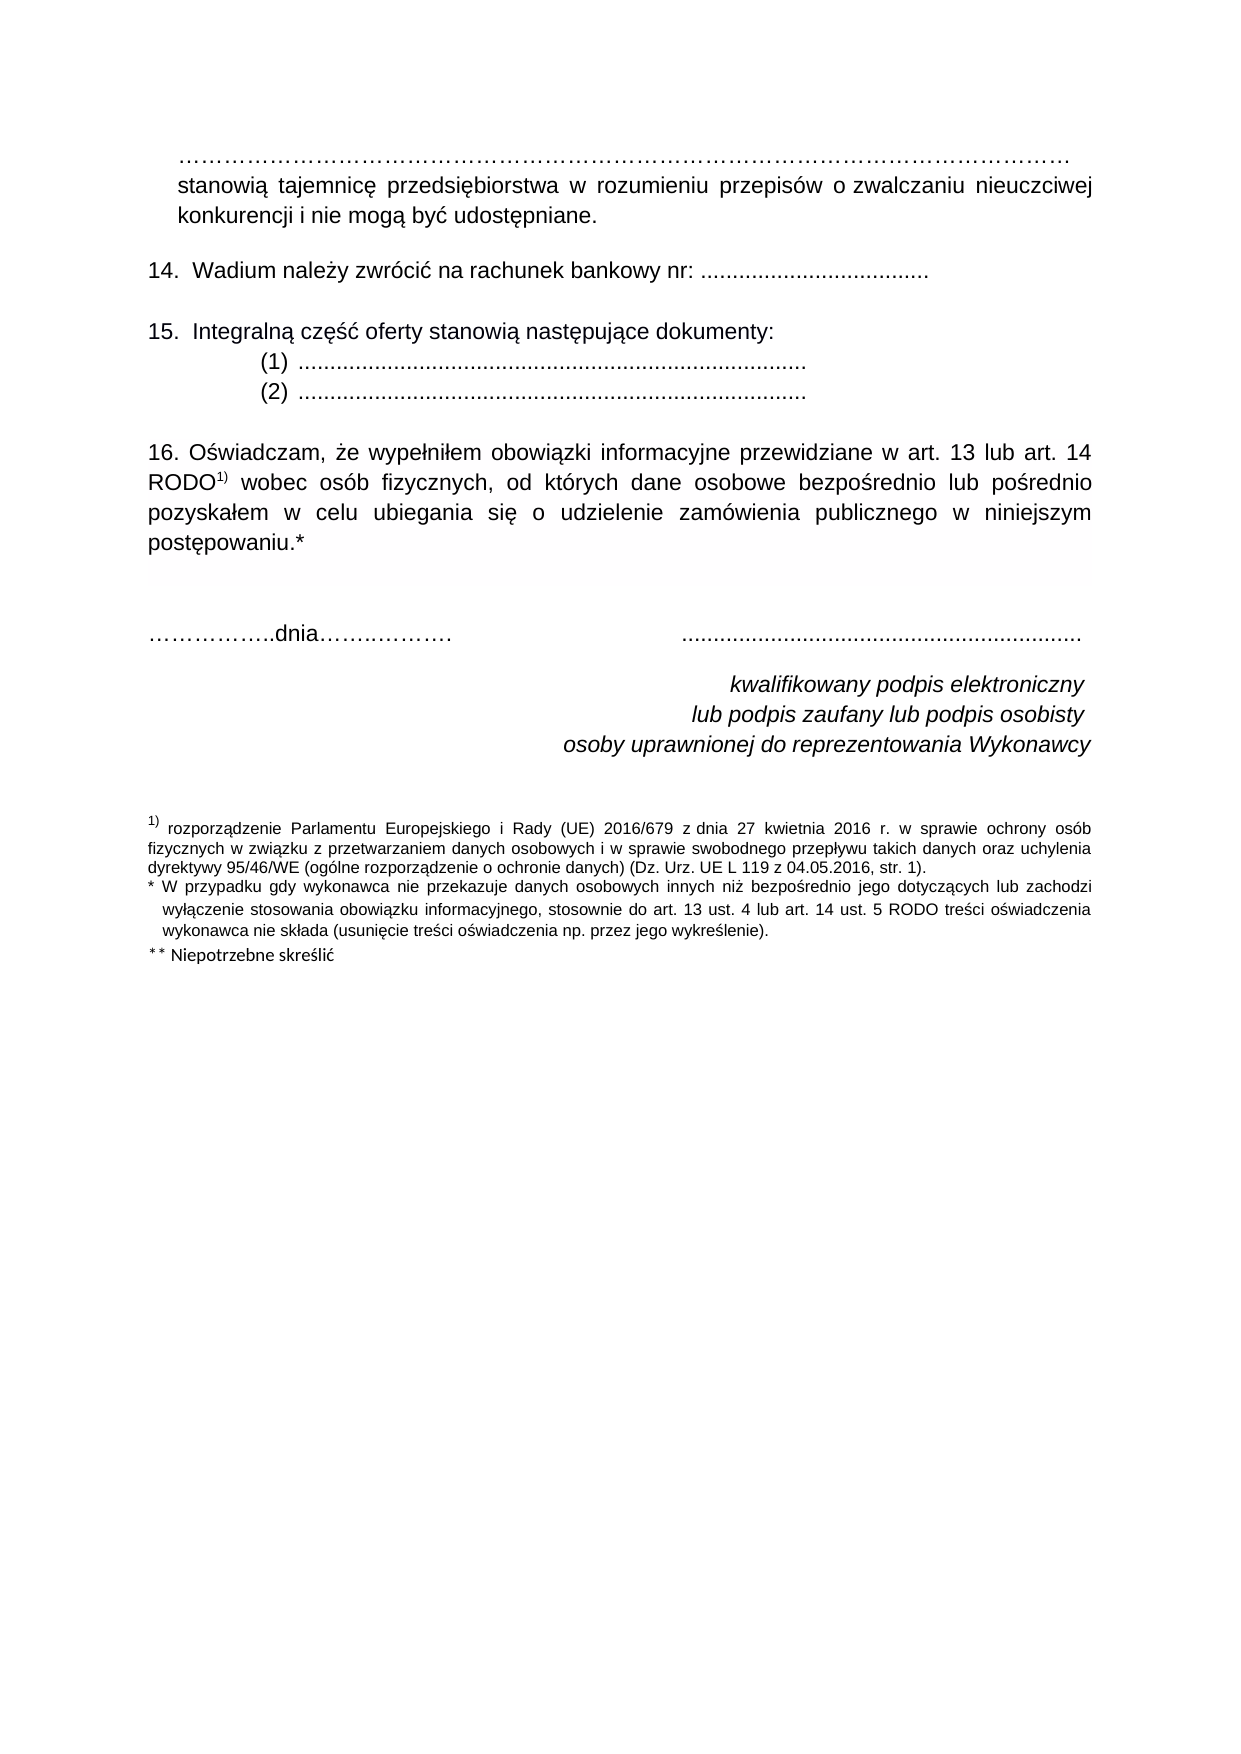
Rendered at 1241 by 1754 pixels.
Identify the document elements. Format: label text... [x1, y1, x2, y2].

list Wadium należy zwrócić na rachunek bankowy nr: .................................... [148, 257, 1092, 284]
list Integralną część oferty stanowią następujące dokumenty: [148, 318, 1092, 344]
list ................................................................................ [260, 378, 1092, 404]
list ................................................................................ [260, 348, 1092, 374]
text 1) rozporządzenie Parlamentu Europejskiego i Rady (UE) 2016/679 z dnia 27 kwietnia 2016 r. w sprawie ochrony osób fizycznych w związku z przetwarzaniem danych osobowych i w sprawie swobodnego przepływu takich danych oraz uchylenia dyrektywy 95/46/WE (ogólne rozporządzenie o ochronie danych) (Dz. Urz. UE L 119 z 04.05.2016, str. 1). [148, 813, 1092, 877]
text ……………………………………………………………………………………………………… stanowią tajemnicę przedsiębiorstwa w rozumieniu przepisów o zwalczaniu nieuczciwej konkurencji i nie mogą być udostępniane. [177, 142, 1092, 228]
text ** Niepotrzebne skreślić [148, 943, 1092, 966]
text ……………..dnia……..………. ............................................................... [148, 620, 1092, 646]
text 16. Oświadczam, że wypełniłem obowiązki informacyjne przewidziane w art. 13 lub art. 14 RODO1) wobec osób fizycznych, od których dane osobowe bezpośrednio lub pośrednio pozyskałem w celu ubiegania się o udzielenie zamówienia publicznego w niniejszym postępowaniu.* [148, 439, 1092, 556]
text kwalifikowany podpis elektroniczny lub podpis zaufany lub podpis osobisty osoby uprawnionej do reprezentowania Wykonawcy [148, 671, 1092, 758]
text * W przypadku gdy wykonawca nie przekazuje danych osobowych innych niż bezpośrednio jego dotyczących lub zachodzi wyłączenie stosowania obowiązku informacyjnego, stosownie do art. 13 ust. 4 lub art. 14 ust. 5 RODO treści oświadczenia wykonawca nie składa (usunięcie treści oświadczenia np. przez jego wykreślenie). [148, 877, 1092, 940]
